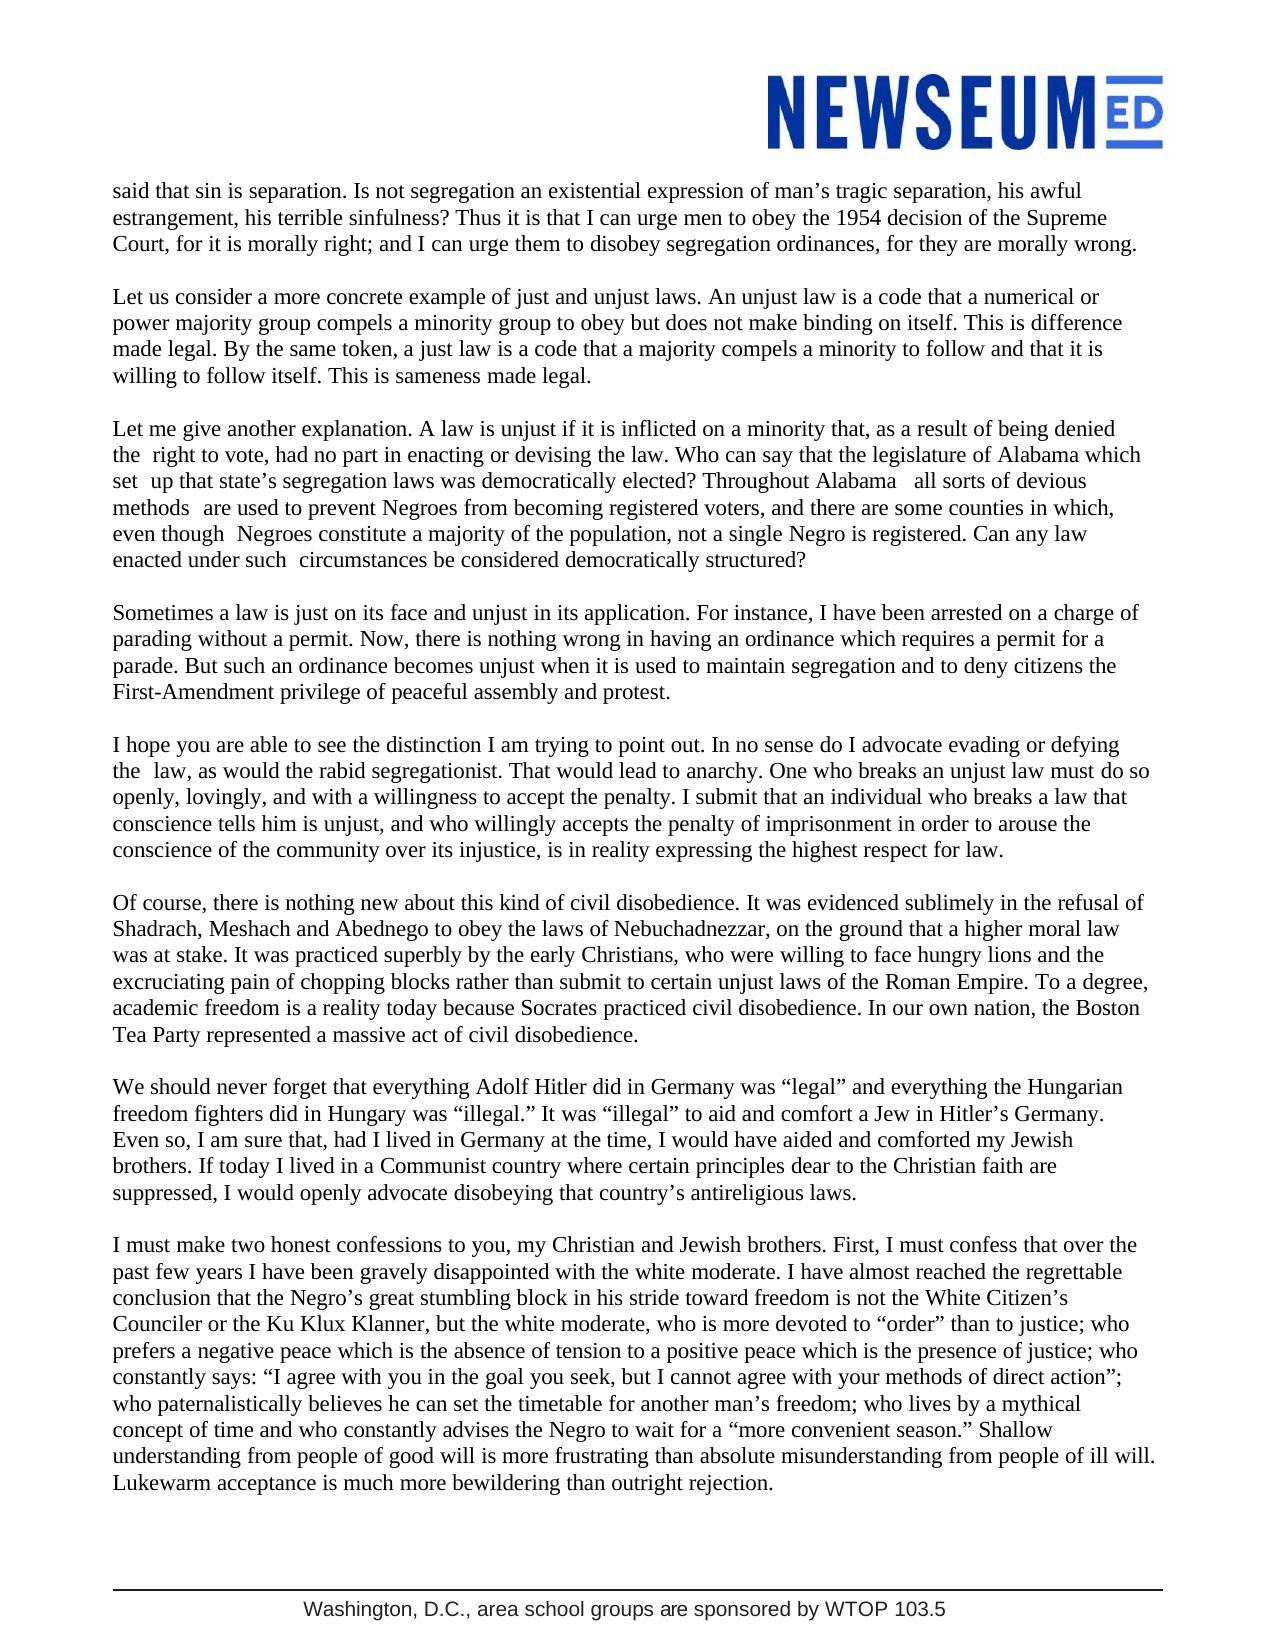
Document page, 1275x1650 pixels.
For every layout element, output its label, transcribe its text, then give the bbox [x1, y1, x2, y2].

text Let me give another explanation. A law is unjust if it is inflicted on a minority that, as a result of being denied the right to vote, had no part in enacting or devising the law. Who can say that the legislature of Alabama which set up that state’s segregation laws was democratically elected? Throughout Alabama all sorts of devious methods are used to prevent Negroes from becoming registered voters, and there are some counties in which, even though Negroes constitute a majority of the population, not a single Negro is registered. Can any law enacted under such circumstances be considered democratically structured? [112, 414, 1148, 573]
text said that sin is separation. Is not segregation an existential expression of man’s tragic separation, his awful estrangement, his terrible sinfulness? Thus it is that I can urge men to obey the 1954 decision of the Supreme Court, for it is morally right; and I can urge them to disobey segregation ordinances, for they are morally wrong. [112, 177, 1146, 256]
picture [768, 74, 1163, 150]
text Of course, there is nothing new about this kind of civil disobedience. It was evidenced sublimely in the refusal of Shadrach, Meshach and Abednego to obey the laws of Nebuchadnezzar, on the ground that a higher moral law was at stake. It was practiced superbly by the early Christians, who were willing to face hungry lions and the excruciating pain of chopping blocks rather than submit to certain unjust laws of the Roman Empire. To a degree, academic freedom is a reality today because Socrates practiced civil disobedience. In our own nation, the Boston Tea Party represented a massive act of civil disobedience. [112, 889, 1153, 1047]
text I must make two honest confessions to you, my Christian and Jewish brothers. First, I must confess that over the past few years I have been gravely disappointed with the white moderate. I have almost reached the regrettable conclusion that the Negro’s great stumbling block in his stride toward freedom is not the White Citizen’s Counciler or the Ku Klux Klanner, but the white moderate, who is more devoted to “order” than to justice; who prefers a negative peace which is the absence of tension to a positive peace which is the presence of justice; who constantly says: “I agree with you in the goal you seek, but I cannot agree with your methods of direct action”; who paternalistically believes he can set the timetable for another man’s freedom; who lives by a mythical concept of time and who constantly advises the Negro to wait for a “more convenient season.” Shallow [112, 1231, 1146, 1442]
text Sometimes a law is just on its face and unjust in its application. For instance, I have been arrested on a charge of parading without a permit. Now, there is nothing wrong in having an ordinance which requires a permit for a parade. But such an ordinance becomes unjust when it is used to maintain segregation and to deny citizens the First-Amendment privilege of peaceful assembly and protest. [112, 599, 1144, 704]
text We should never forget that everything Adolf Hitler did in Germany was “legal” and everything the Hungarian freedom fighters did in Hungary was “illegal.” It was “illegal” to aid and comfort a Jew in Hitler’s Germany. Even so, I am sure that, had I lived in Germany at the time, I would have aided and comforted my Jewish brothers. If today I lived in a Communist country where certain principles dear to the Christian faith are suppressed, I would openly advocate disobeying that country’s antireligious laws. [112, 1073, 1144, 1205]
text Let us consider a more concrete example of just and unjust laws. An unjust law is a code that a numerical or power majority group compels a minority group to obey but does not make binding on itself. This is difference made legal. By the same token, a just law is a code that a majority compels a minority to follow and that it is willing to follow itself. This is sameness made legal. [112, 283, 1146, 388]
text understanding from people of good will is more frustrating than absolute misunderstanding from people of ill will. Lukewarm acceptance is much more bewildering than outright rejection. [112, 1442, 1157, 1495]
text I hope you are able to see the distinction I am trying to point out. In no sense do I advocate evading or defying the law, as would the rabid segregationist. That would lead to anarchy. One who breaks an unjust law must do so openly, lovingly, and with a willingness to accept the penalty. I submit that an individual who breaks a law that conscience tells him is unjust, and who willingly accepts the penalty of imprisonment in order to arouse the conscience of the community over its injustice, is in reality expressing the highest respect for law. [112, 731, 1153, 862]
